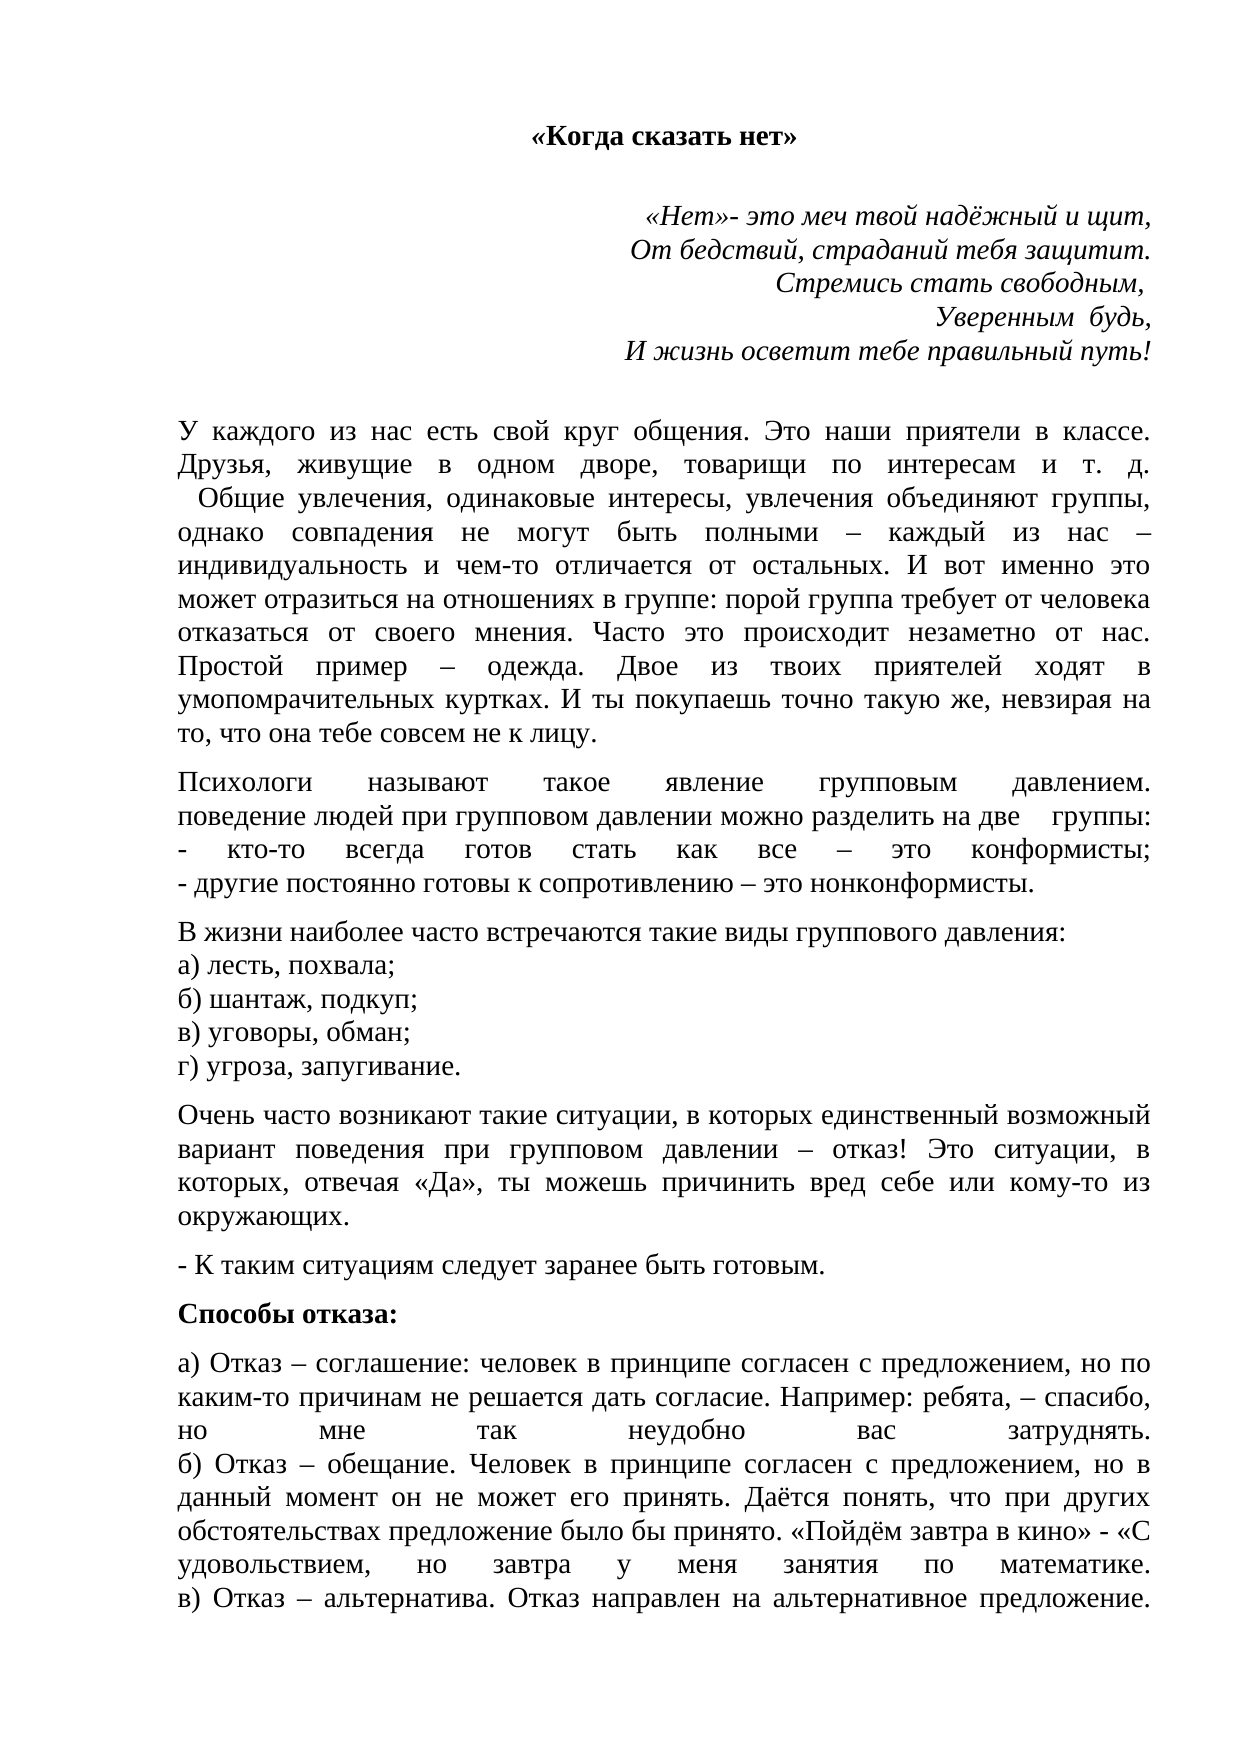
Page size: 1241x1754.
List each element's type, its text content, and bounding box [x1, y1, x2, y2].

text - К таким ситуациям следует заранее быть готовым. [177, 1247, 1152, 1281]
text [177, 1345, 1152, 1614]
text «Когда сказать нет» [177, 118, 1152, 152]
text Очень часто возникают такие ситуации, в которых единственный возможный вариант поведения при групповом давлении – отказ! Это ситуации, в которых, отвечая «Да», ты можешь причинить вред себе или кому-то из окружающих. [177, 1097, 1152, 1231]
text У каждого из нас есть свой круг общения. Это наши приятели в классе. Друзья, живущие в одном дворе, товарищи по интересам и т. д. Общие увлечения, одинаковые интересы, увлечения объединяют группы, однако совпадения не могут быть полными – каждый из нас – индивидуальность и чем-то отличается от остальных. И вот именно это может отразиться на отношениях в группе: порой группа требует от человека отказаться от своего мнения. Часто это происходит незаметно от нас. Простой пример – одежда. Двое из твоих приятелей ходят в умопомрачительных куртках. И ты покупаешь точно такую же, невзирая на то, что она тебе совсем не к лицу. [177, 382, 1152, 748]
text Способы отказа: [177, 1296, 1152, 1330]
text «Нет»- это меч твой надёжный и щит, От бедствий, страданий тебя защитит. Стремись стать свободным, Уверенным будь, И жизнь осветит тебе правильный путь! [177, 167, 1152, 366]
text Психологи называют такое явление групповым давлением. поведение людей при групповом давлении можно разделить на две группы: - кто-то всегда готов стать как все – это конформисты; - другие постоянно готовы к сопротивлению – это нонконформисты. [177, 764, 1152, 898]
text В жизни наиболее часто встречаются такие виды группового давления: а) лесть, похвала; б) шантаж, подкуп; в) уговоры, обман; г) угроза, запугивание. [177, 914, 1152, 1082]
